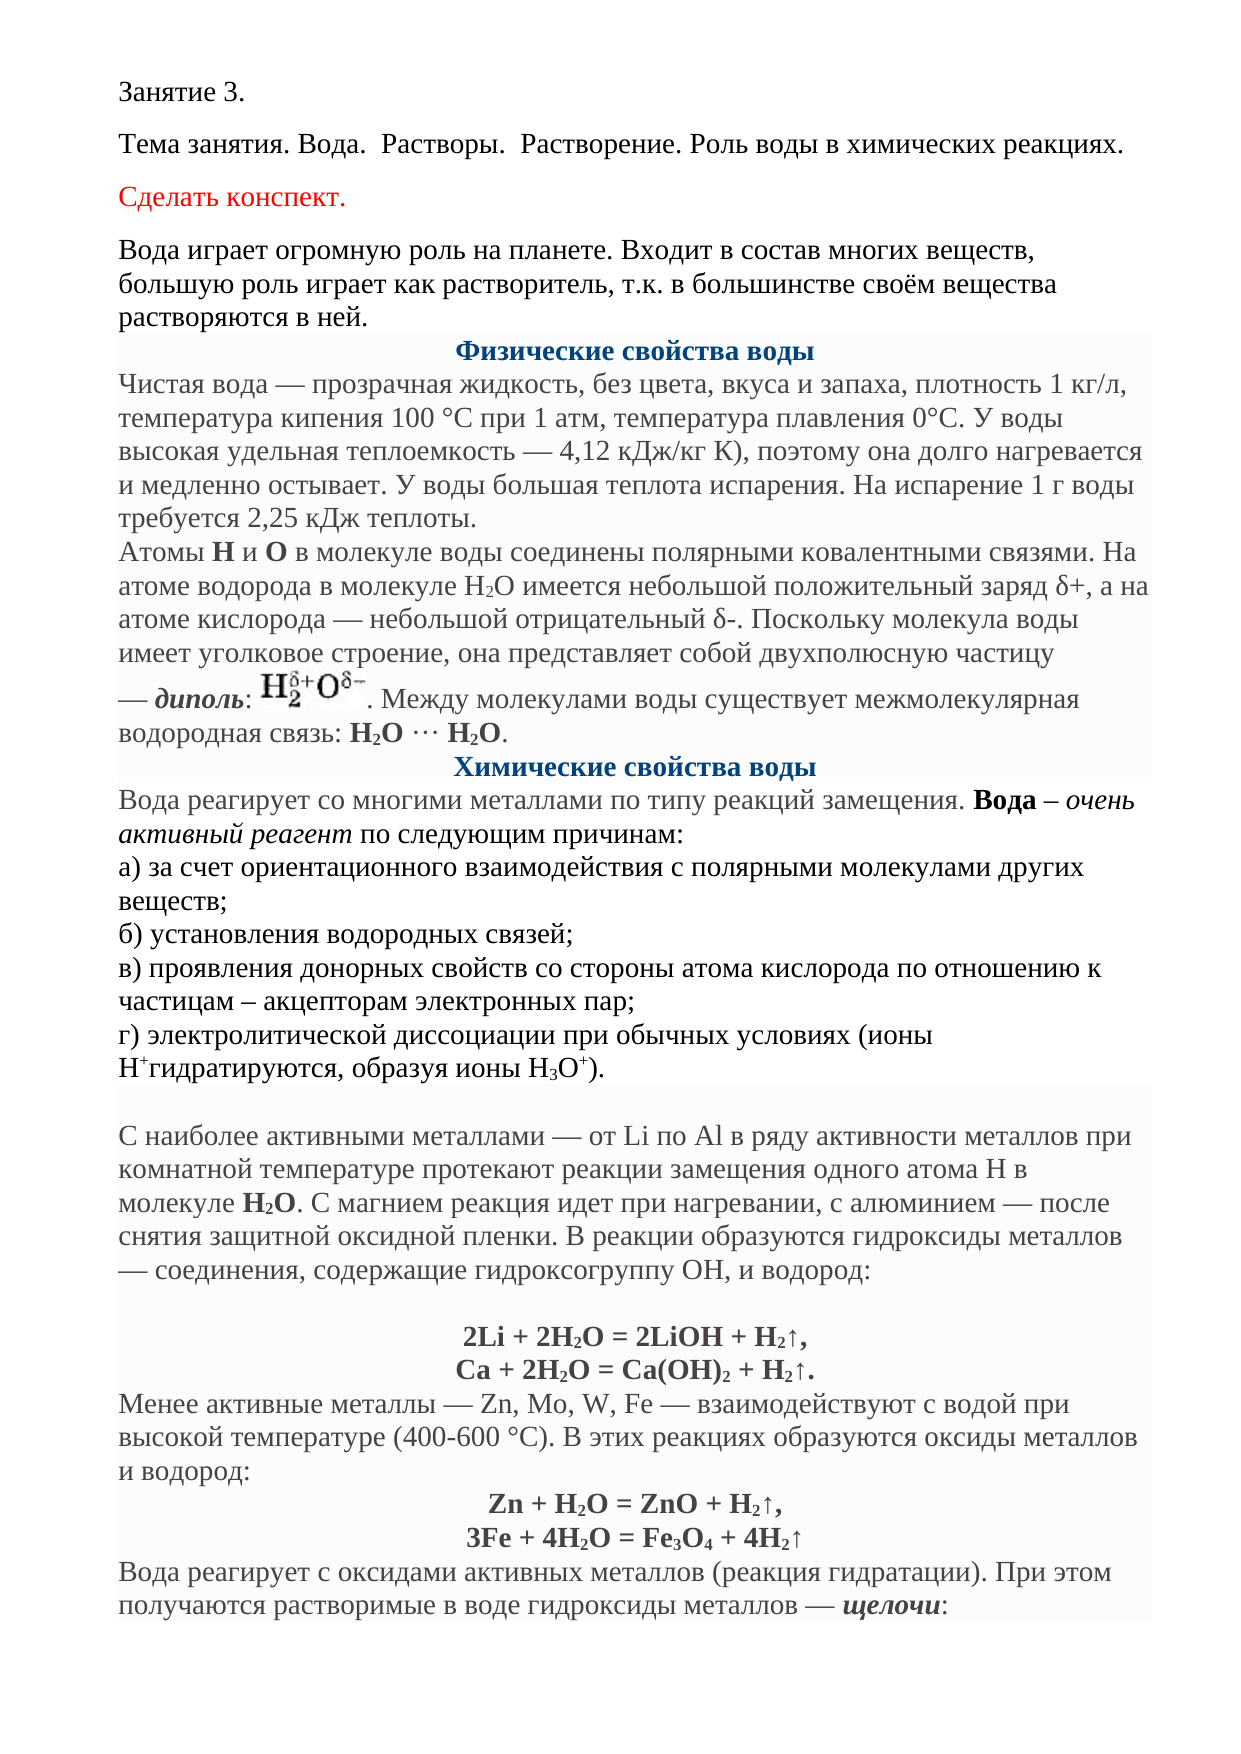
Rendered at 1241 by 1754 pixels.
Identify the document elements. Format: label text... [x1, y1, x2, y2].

picture [259, 668, 367, 709]
text Вода играет огромную роль на планете. Входит в состав многих веществ, большую роль играет как растворитель, т.к. в большинстве своём вещества растворяются в ней. [118, 232, 1152, 333]
text Химические свойства воды [118, 749, 1152, 782]
text Занятие 3. [118, 74, 1152, 107]
text г) электролитической диссоциации при обычных условиях (ионы Н+гидратируются, образуя ионы Н3О+). [118, 1017, 1152, 1084]
text 2Li + 2Н2O = 2LiOH + Н2↑, Са + 2Н2O = Са(ОН)2 + Н2↑. [118, 1319, 1152, 1386]
text Zn + Н2O = ZnO + Н2↑, 3Fe + 4Н2O = Fe3O4 + 4Н2↑ [118, 1487, 1152, 1554]
text Тема занятия. Вода. Растворы. Растворение. Роль воды в химических реакциях. [118, 127, 1152, 160]
text С наиболее активными металлами — от Li по Аl в ряду активности металлов при комнатной температуре протекают реакции замещения одного атома Н в молекуле Н2O. С магнием реакция идет при нагревании, с алюминием — после снятия защитной оксидной пленки. В реакции образуются гидроксиды металлов — соединения, содержащие гидроксогруппу ОН, и водород: [872, 1118, 1152, 1285]
text Атомы Н и О в молекуле воды соединены полярными ковалентными связями. На атоме водорода в молекуле Н2О имеется небольшой положительный заряд δ+, а на атоме кислорода — небольшой отрицательный δ-. Поскольку молекула воды имеет уголковое строение, она представляет собой двухполюсную частицу — диполь: . Между молекулами воды существует межмолекулярная водородная связь: Н2O ··· Н2O. [118, 534, 1152, 749]
text Физические свойства воды [118, 333, 1152, 366]
text Вода реагирует со многими металлами по типу реакций замещения. Вода – очень активный реагент по следующим причинам: [118, 782, 1152, 849]
text Чистая вода — прозрачная жидкость, без цвета, вкуса и запаха, плотность 1 кг/л, температура кипения 100 °С при 1 атм, температура плавления 0°С. У воды высокая удельная теплоемкость — 4,12 кДж/кг К), поэтому она долго нагревается и медленно остывает. У воды большая теплота испарения. На испарение 1 г воды требуется 2,25 кДж теплоты. [118, 366, 1152, 534]
text в) проявления донорных свойств со стороны атома кислорода по отношению к частицам – акцепторам электронных пар; [118, 950, 1152, 1017]
text Менее активные металлы — Zn, Mo, W, Fe — взаимодействуют с водой при высокой температуре (400-600 °С). В этих реакциях образуются оксиды металлов и водород: [118, 1386, 1152, 1487]
text Вода реагирует с оксидами активных металлов (реакция гидратации). При этом получаются растворимые в воде гидроксиды металлов — щелочи: [118, 1554, 1152, 1621]
text Сделать конспект. [118, 179, 1152, 213]
text а) за счет ориентационного взаимодействия с полярными молекулами других веществ; [118, 849, 1152, 916]
text б) установления водородных связей; [118, 916, 1152, 950]
